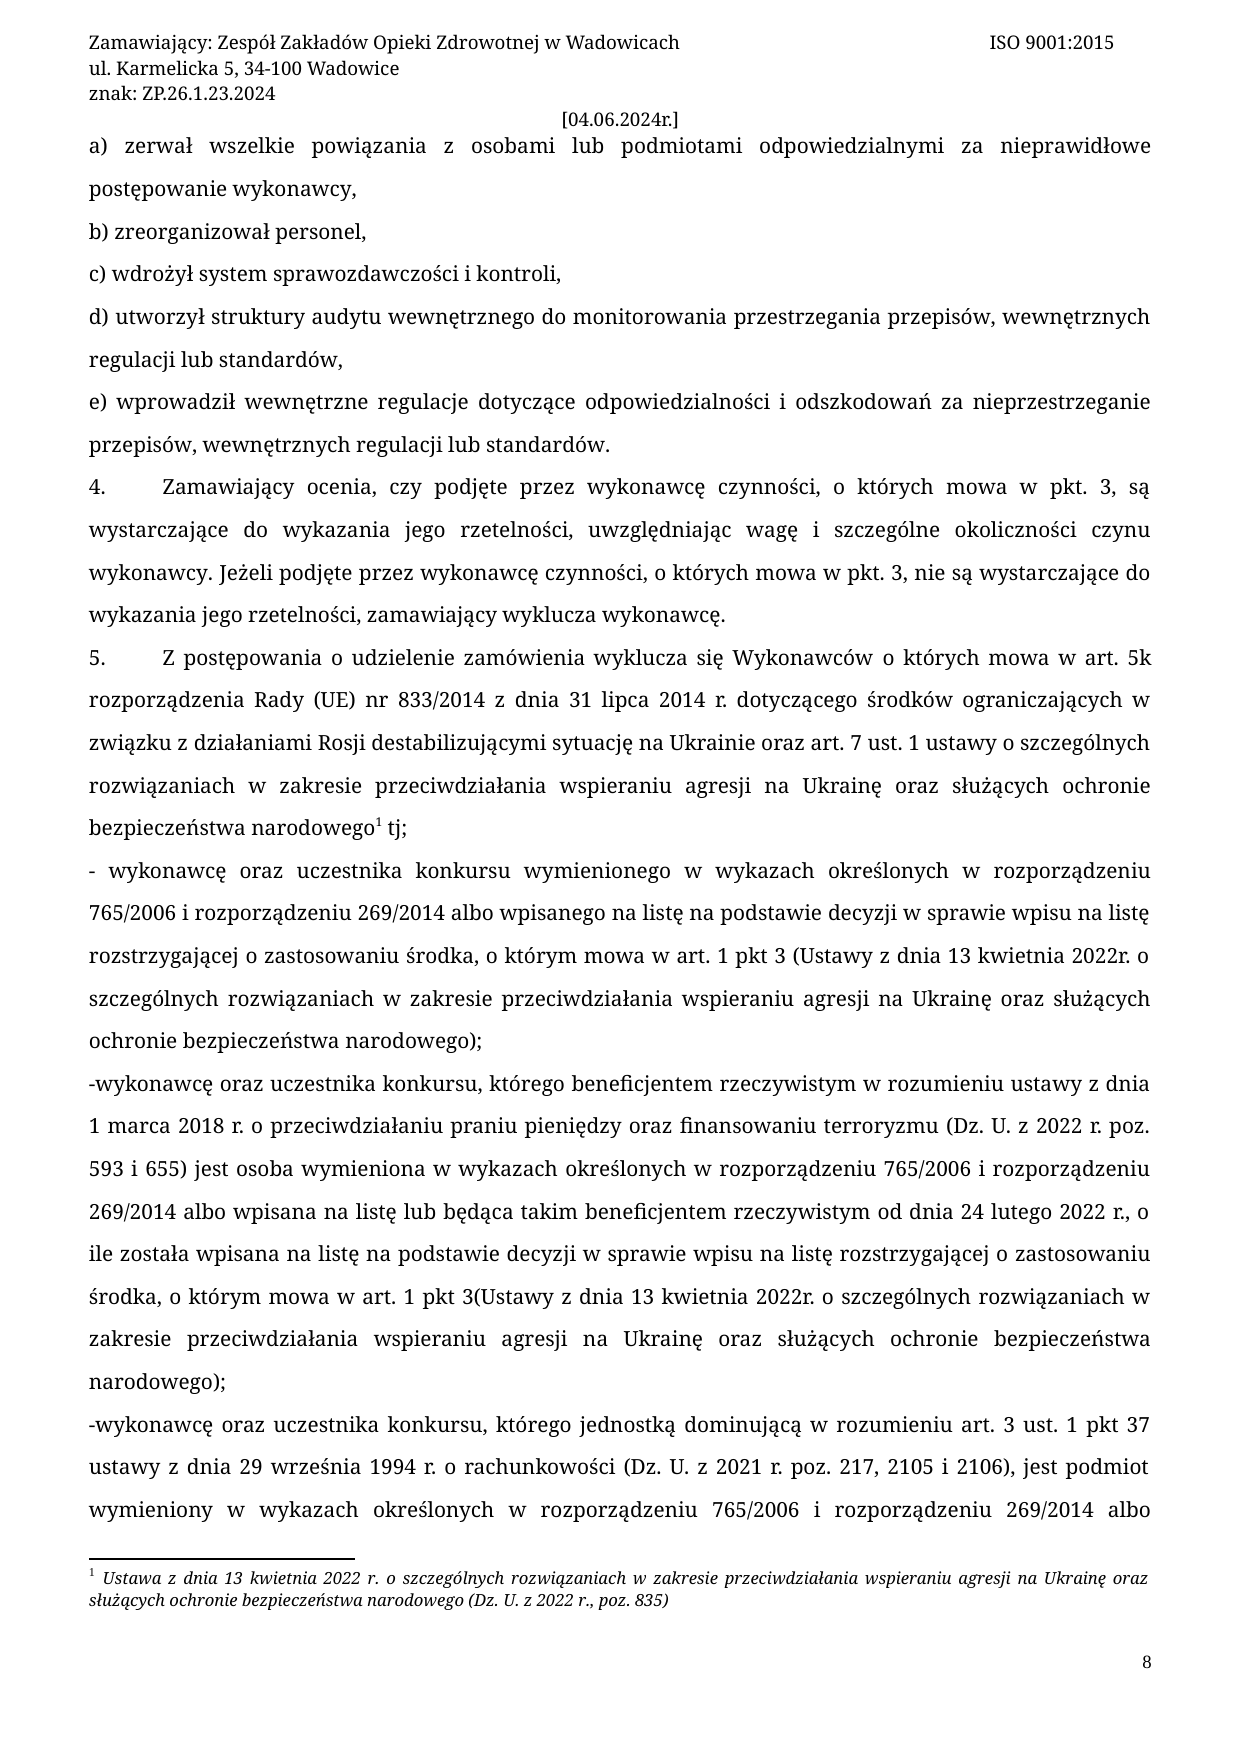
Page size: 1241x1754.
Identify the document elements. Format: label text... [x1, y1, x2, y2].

text b) zreorganizował personel, [89, 217, 1152, 245]
text -wykonawcę oraz uczestnika konkursu, którego beneficjentem rzeczywistym w rozumieniu ustawy z dnia 1 marca 2018 r. o przeciwdziałaniu praniu pieniędzy oraz finansowaniu terroryzmu (Dz. U. z 2022 r. poz. 593 i 655) jest osoba wymieniona w wykazach określonych w rozporządzeniu 765/2006 i rozporządzeniu 269/2014 albo wpisana na listę lub będąca takim beneficjentem rzeczywistym od dnia 24 lutego 2022 r., o ile została wpisana na listę na podstawie decyzji w sprawie wpisu na listę rozstrzygającej o zastosowaniu środka, o którym mowa w art. 1 pkt 3(Ustawy z dnia 13 kwietnia 2022r. o szczególnych rozwiązaniach w zakresie przeciwdziałania wspieraniu agresji na Ukrainę oraz służących ochronie bezpieczeństwa narodowego); [89, 1069, 1152, 1396]
list Zamawiający ocenia, czy podjęte przez wykonawcę czynności, o których mowa w pkt. 3, są wystarczające do wykazania jego rzetelności, uwzględniając wagę i szczególne okoliczności czynu wykonawcy. Jeżeli podjęte przez wykonawcę czynności, o których mowa w pkt. 3, nie są wystarczające do wykazania jego rzetelności, zamawiający wyklucza wykonawcę. [89, 472, 1152, 629]
text c) wdrożył system sprawozdawczości i kontroli, [89, 259, 1152, 288]
text a) zerwał wszelkie powiązania z osobami lub podmiotami odpowiedzialnymi za nieprawidłowe postępowanie wykonawcy, [89, 132, 1152, 203]
text e) wprowadził wewnętrzne regulacje dotyczące odpowiedzialności i odszkodowań za nieprzestrzeganie przepisów, wewnętrznych regulacji lub standardów. [89, 387, 1152, 458]
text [89, 1410, 1152, 1523]
list Z postępowania o udzielenie zamówienia wyklucza się Wykonawców o których mowa w art. 5k rozporządzenia Rady (UE) nr 833/2014 z dnia 31 lipca 2014 r. dotyczącego środków ograniczających w związku z działaniami Rosji destabilizującymi sytuację na Ukrainie oraz art. 7 ust. 1 ustawy o szczególnych rozwiązaniach w zakresie przeciwdziałania wspieraniu agresji na Ukrainę oraz służących ochronie bezpieczeństwa narodowego tj; [89, 643, 1152, 842]
text d) utworzył struktury audytu wewnętrznego do monitorowania przestrzegania przepisów, wewnętrznych regulacji lub standardów, [89, 302, 1152, 373]
text - wykonawcę oraz uczestnika konkursu wymienionego w wykazach określonych w rozporządzeniu 765/2006 i rozporządzeniu 269/2014 albo wpisanego na listę na podstawie decyzji w sprawie wpisu na listę rozstrzygającej o zastosowaniu środka, o którym mowa w art. 1 pkt 3 (Ustawy z dnia 13 kwietnia 2022r. o szczególnych rozwiązaniach w zakresie przeciwdziałania wspieraniu agresji na Ukrainę oraz służących ochronie bezpieczeństwa narodowego); [89, 856, 1152, 1055]
